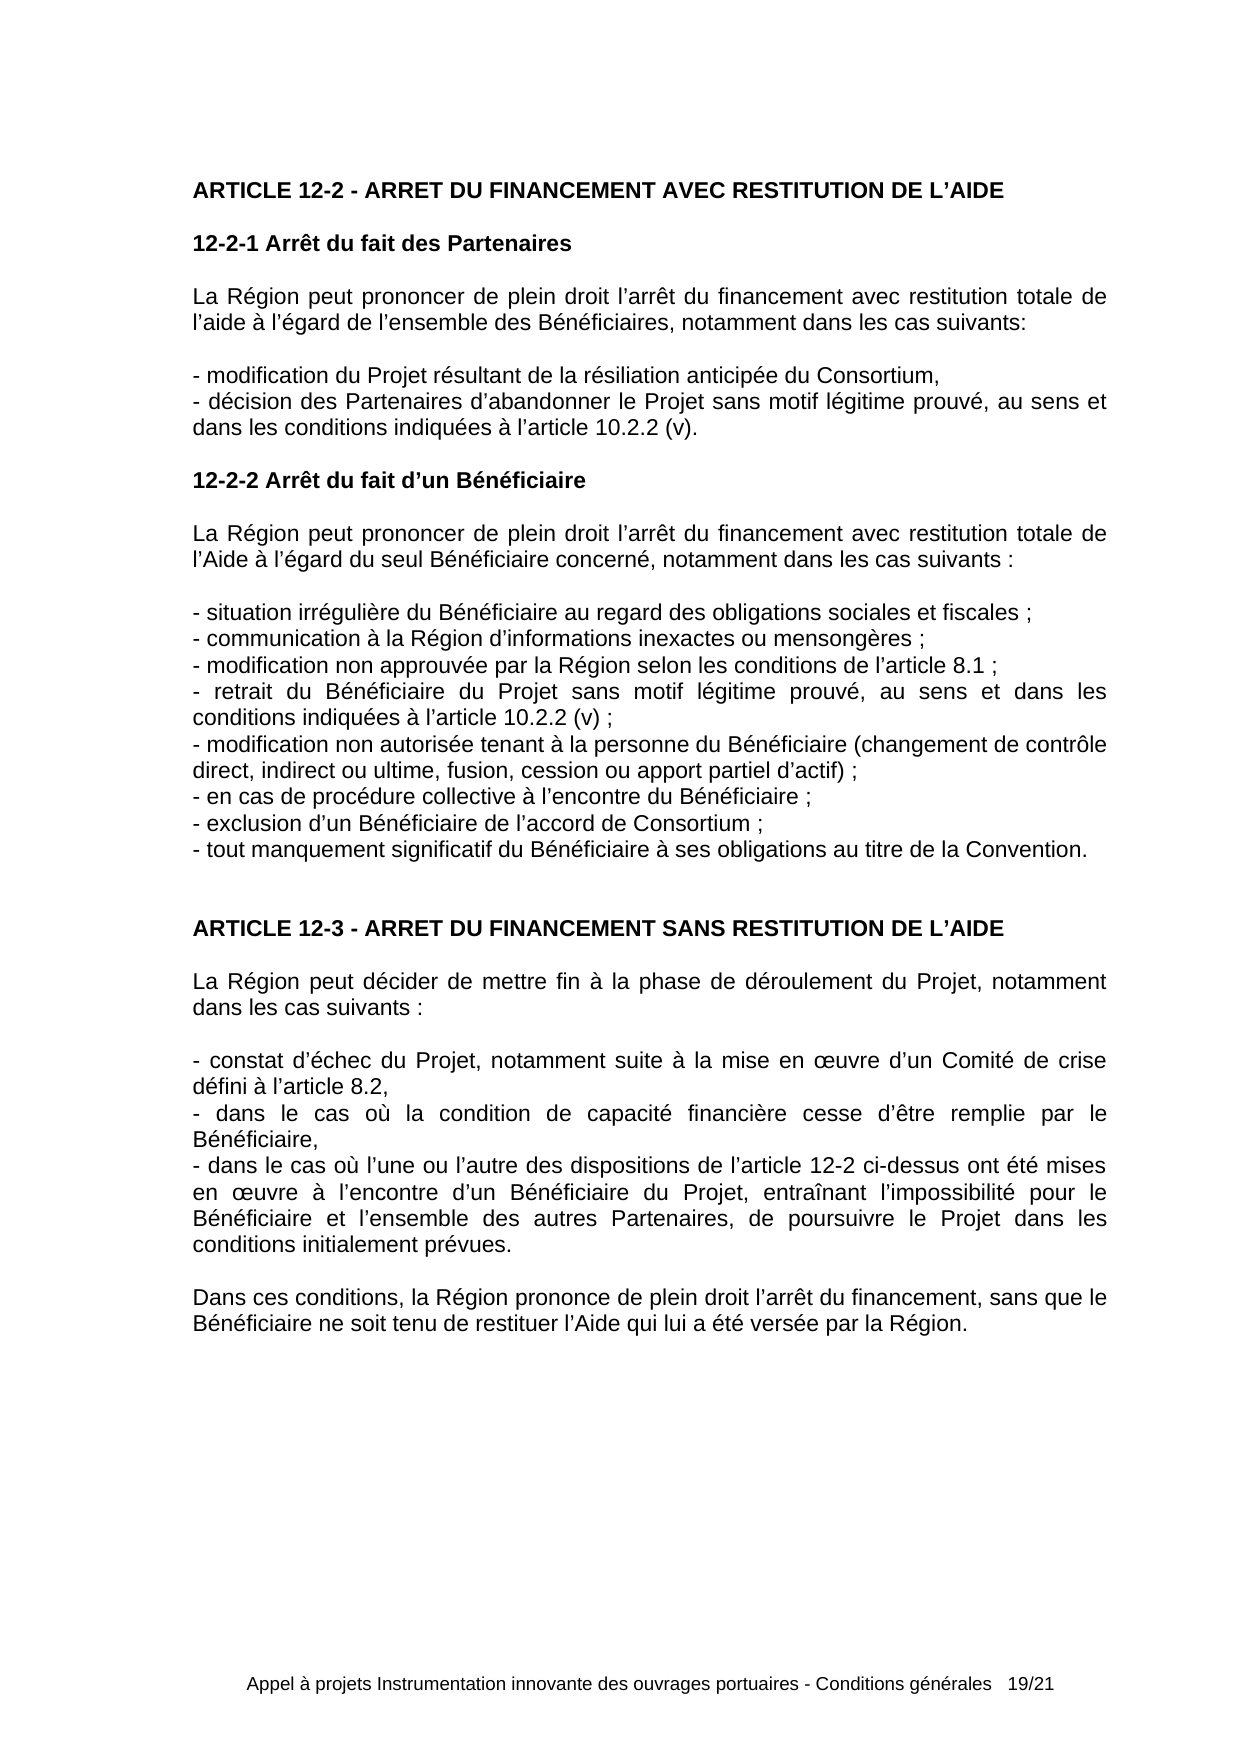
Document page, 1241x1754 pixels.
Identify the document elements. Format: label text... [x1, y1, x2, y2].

text ARTICLE 12-2 - ARRET DU FINANCEMENT AVEC RESTITUTION DE L’AIDE [192, 177, 1108, 203]
text ARTICLE 12-3 - ARRET DU FINANCEMENT SANS RESTITUTION DE L’AIDE [192, 915, 1108, 941]
text Dans ces conditions, la Région prononce de plein droit l’arrêt du financement, sans que le Bénéficiaire ne soit tenu de restituer l’Aide qui lui a été versée par la Région. [192, 1284, 1108, 1337]
text - communication à la Région d’informations inexactes ou mensongères ; [192, 625, 1108, 652]
text 12-2-2 Arrêt du fait d’un Bénéficiaire [192, 467, 1108, 493]
text - tout manquement significatif du Bénéficiaire à ses obligations au titre de la Convention. [192, 836, 1108, 862]
text - situation irrégulière du Bénéficiaire au regard des obligations sociales et fiscales ; [192, 599, 1108, 625]
text La Région peut prononcer de plein droit l’arrêt du financement avec restitution totale de l’aide à l’égard de l’ensemble des Bénéficiaires, notamment dans les cas suivants: [192, 283, 1108, 335]
text - décision des Partenaires d’abandonner le Projet sans motif légitime prouvé, au sens et dans les conditions indiquées à l’article 10.2.2 (v). [192, 388, 1108, 441]
text - modification du Projet résultant de la résiliation anticipée du Consortium, [192, 362, 1108, 388]
text - en cas de procédure collective à l’encontre du Bénéficiaire ; [192, 783, 1108, 810]
text La Région peut décider de mettre fin à la phase de déroulement du Projet, notamment dans les cas suivants : [192, 968, 1108, 1021]
text - dans le cas où la condition de capacité financière cesse d’être remplie par le Bénéficiaire, [192, 1099, 1108, 1152]
text - modification non autorisée tenant à la personne du Bénéficiaire (changement de contrôle direct, indirect ou ultime, fusion, cession ou apport partiel d’actif) ; [192, 731, 1108, 783]
text - retrait du Bénéficiaire du Projet sans motif légitime prouvé, au sens et dans les conditions indiquées à l’article 10.2.2 (v) ; [192, 678, 1108, 731]
text La Région peut prononcer de plein droit l’arrêt du financement avec restitution totale de l’Aide à l’égard du seul Bénéficiaire concerné, notamment dans les cas suivants : [192, 520, 1108, 572]
text - exclusion d’un Bénéficiaire de l’accord de Consortium ; [192, 810, 1108, 836]
text - dans le cas où l’une ou l’autre des dispositions de l’article 12-2 ci-dessus ont été mises en œuvre à l’encontre d’un Bénéficiaire du Projet, entraînant l’impossibilité pour le Bénéficiaire et l’ensemble des autres Partenaires, de poursuivre le Projet dans les conditions initialement prévues. [192, 1152, 1108, 1258]
text 12-2-1 Arrêt du fait des Partenaires [192, 230, 1108, 256]
text - modification non approuvée par la Région selon les conditions de l’article 8.1 ; [192, 652, 1108, 678]
text - constat d’échec du Projet, notamment suite à la mise en œuvre d’un Comité de crise défini à l’article 8.2, [192, 1047, 1108, 1099]
